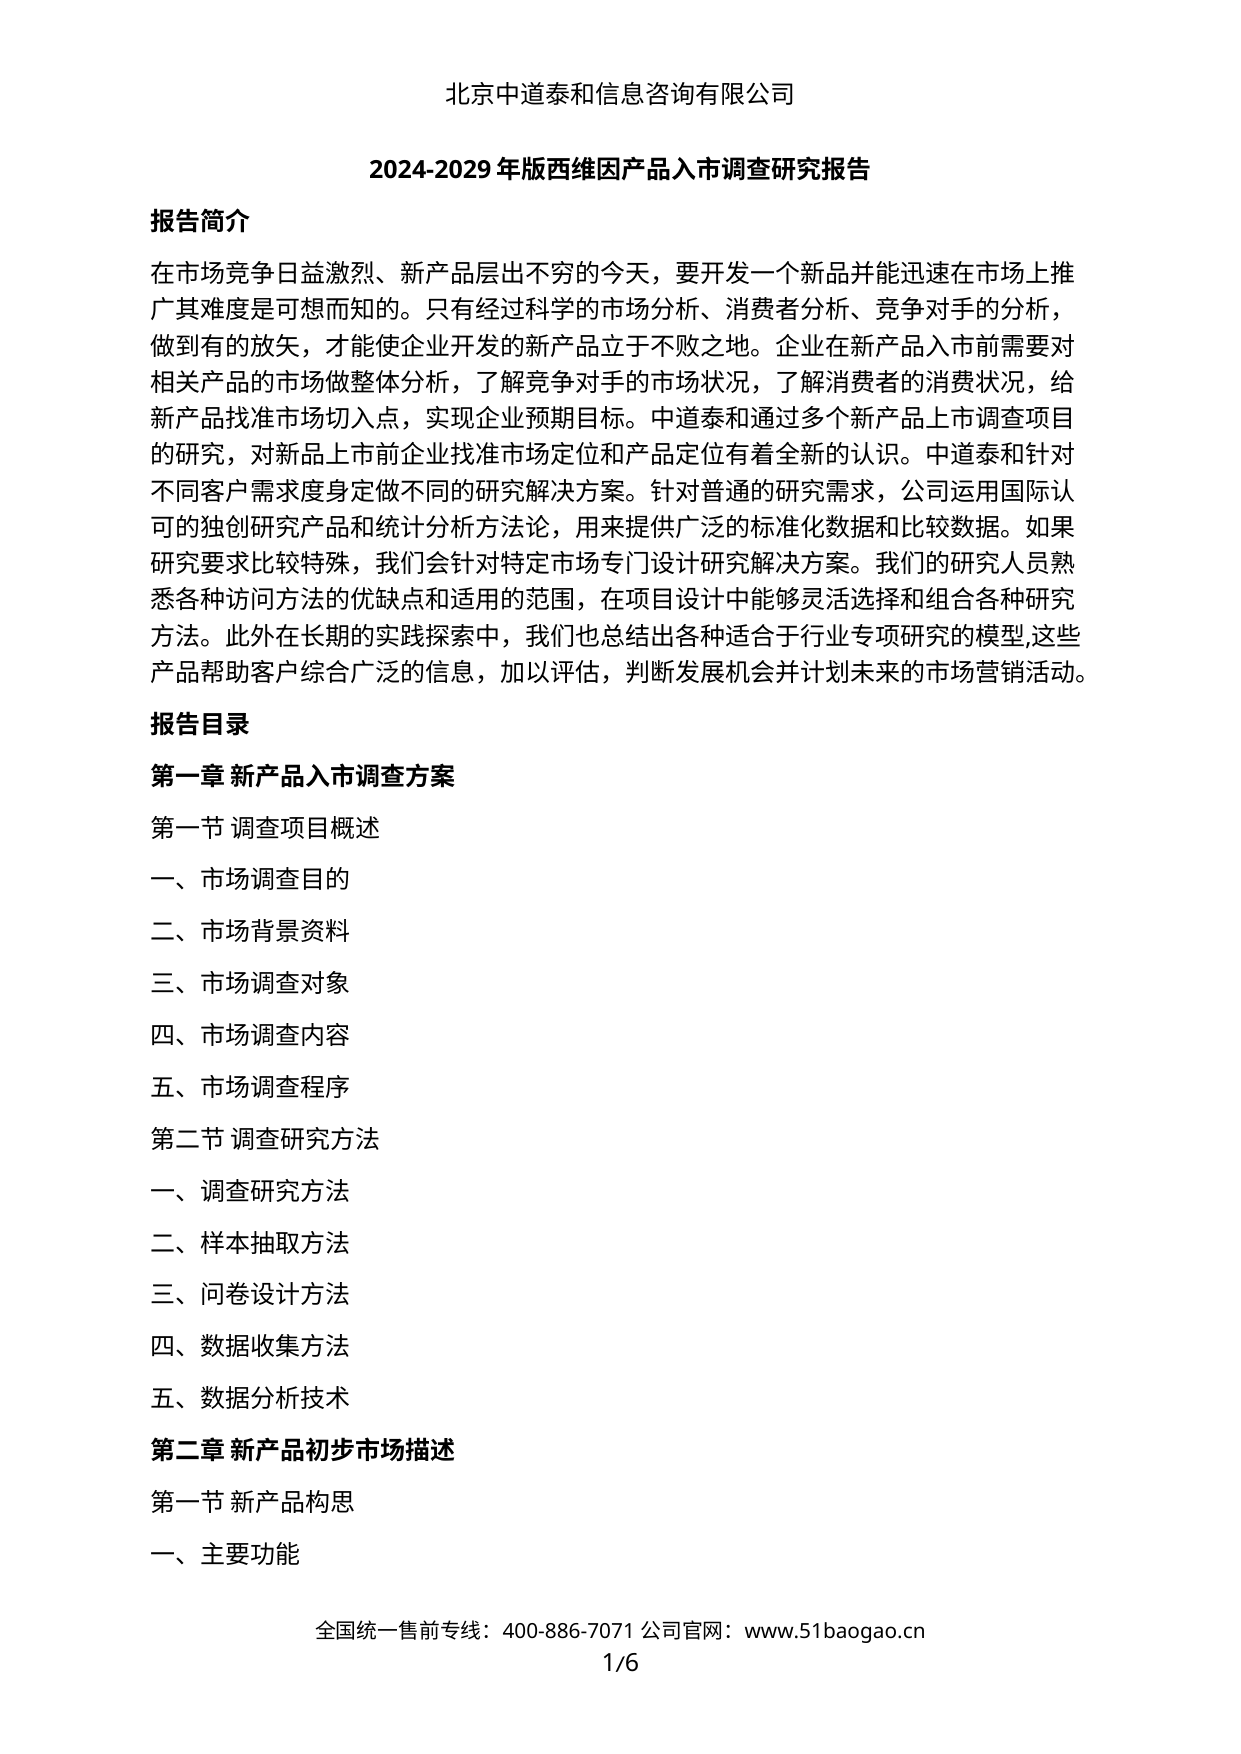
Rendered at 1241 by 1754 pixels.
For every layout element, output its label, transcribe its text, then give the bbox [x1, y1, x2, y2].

text 报告目录 [150, 704, 1090, 741]
text 二、市场背景资料 [150, 912, 1090, 948]
text 三、市场调查对象 [150, 964, 1090, 1000]
text 在市场竞争日益激烈、新产品层出不穷的今天，要开发一个新品并能迅速在市场上推广其难度是可想而知的。只有经过科学的市场分析、消费者分析、竞争对手的分析，做到有的放矢，才能使企业开发的新产品立于不败之地。企业在新产品入市前需要对相关产品的市场做整体分析，了解竞争对手的市场状况，了解消费者的消费状况，给新产品找准市场切入点，实现企业预期目标。中道泰和通过多个新产品上市调查项目的研究，对新品上市前企业找准市场定位和产品定位有着全新的认识。中道泰和针对不同客户需求度身定做不同的研究解决方案。针对普通的研究需求，公司运用国际认可的独创研究产品和统计分析方法论，用来提供广泛的标准化数据和比较数据。如果研究要求比较特殊，我们会针对特定市场专门设计研究解决方案。我们的研究人员熟悉各种访问方法的优缺点和适用的范围，在项目设计中能够灵活选择和组合各种研究方法。此外在长期的实践探索中，我们也总结出各种适合于行业专项研究的模型,这些产品帮助客户综合广泛的信息，加以评估，判断发展机会并计划未来的市场营销活动。 [150, 254, 1090, 689]
text 第一节 新产品构思 [150, 1482, 1090, 1519]
text 报告简介 [150, 202, 1090, 238]
text 一、市场调查目的 [150, 860, 1090, 896]
text 五、市场调查程序 [150, 1067, 1090, 1104]
text 三、问卷设计方法 [150, 1275, 1090, 1311]
text 第一节 调查项目概述 [150, 808, 1090, 844]
text 四、市场调查内容 [150, 1016, 1090, 1052]
text 五、数据分析技术 [150, 1379, 1090, 1415]
text 第二节 调查研究方法 [150, 1119, 1090, 1156]
text 2024-2029年版西维因产品入市调查研究报告 [150, 150, 1090, 186]
text 四、数据收集方法 [150, 1327, 1090, 1363]
text 一、调查研究方法 [150, 1171, 1090, 1207]
text 二、样本抽取方法 [150, 1223, 1090, 1259]
text 第一章 新产品入市调查方案 [150, 756, 1090, 792]
text 一、主要功能 [150, 1534, 1090, 1571]
text 第二章 新产品初步市场描述 [150, 1431, 1090, 1467]
